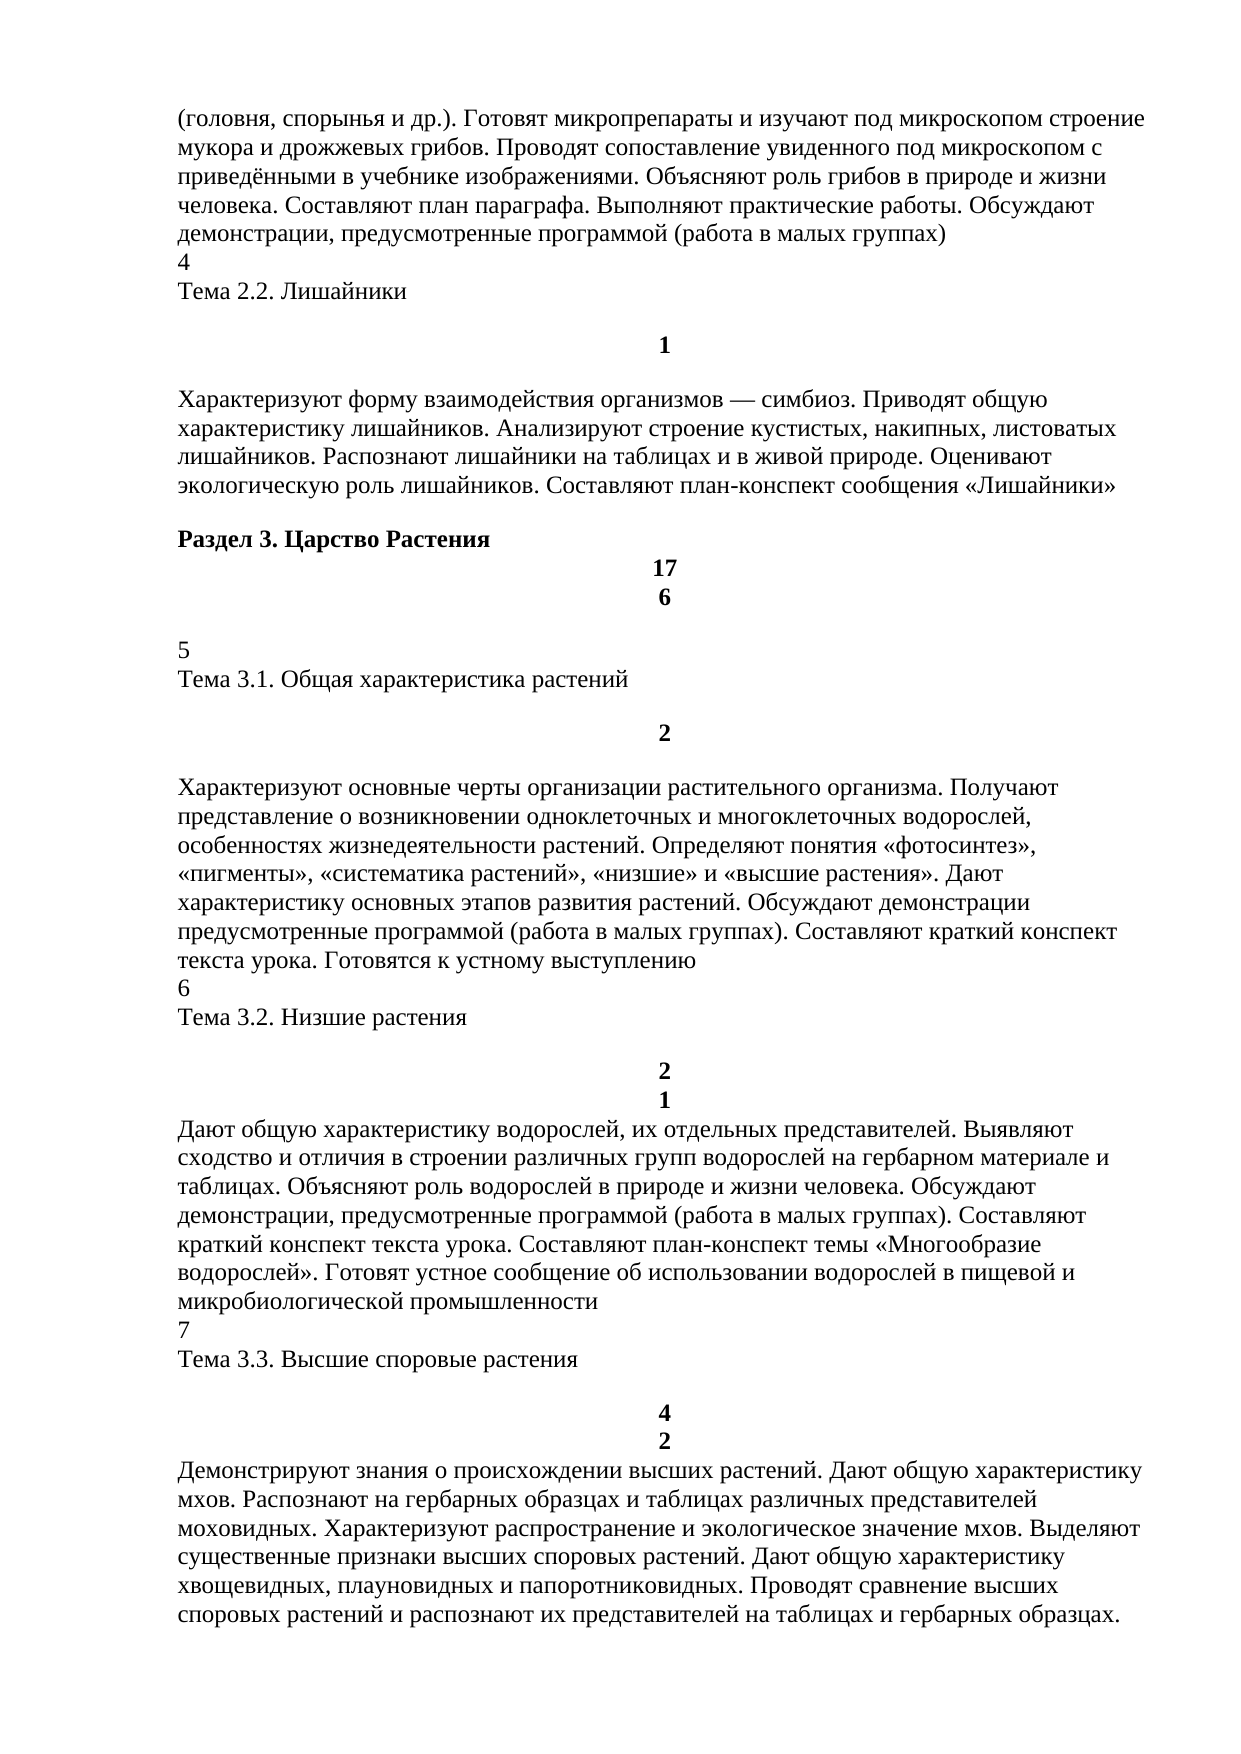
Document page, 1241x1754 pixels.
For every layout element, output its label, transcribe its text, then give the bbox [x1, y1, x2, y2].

text Тема 2.2. Лишайники [177, 276, 1152, 305]
text 17 [177, 553, 1152, 582]
text 5 [177, 636, 1152, 664]
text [177, 1455, 1152, 1628]
text Характеризуют основные черты организации растительного организма. Получают представление о возникновении одноклеточных и многоклеточных водорослей, особенностях жизнедеятельности растений. Определяют понятия «фотосинтез», «пигменты», «систематика растений», «низшие» и «высшие растения». Дают характеристику основных этапов развития растений. Обсуждают демонстрации предусмотренные программой (работа в малых группах). Составляют краткий конспект текста урока. Готовятся к устному выступлению [177, 772, 1152, 973]
text 6 [177, 973, 1152, 1002]
text Тема 3.2. Низшие растения [177, 1002, 1152, 1031]
text Тема 3.1. Общая характеристика растений [177, 664, 1152, 693]
text 2 [177, 1426, 1152, 1455]
text Раздел 3. Царство Растения [177, 524, 1152, 553]
text 2 [177, 718, 1152, 747]
text 7 [177, 1315, 1152, 1344]
text Дают общую характеристику водорослей, их отдельных представителей. Выявляют сходство и отличия в строении различных групп водорослей на гербарном материале и таблицах. Объясняют роль водорослей в природе и жизни человека. Обсуждают демонстрации, предусмотренные программой (работа в малых группах). Составляют краткий конспект текста урока. Составляют план-конспект темы «Многообразие водорослей». Готовят устное сообщение об использовании водорослей в пищевой и микробиологической промышленности [177, 1114, 1152, 1315]
text 4 [177, 247, 1152, 276]
text 4 [177, 1398, 1152, 1426]
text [177, 103, 1152, 247]
text Тема 3.3. Высшие споровые растения [177, 1344, 1152, 1372]
text 1 [177, 330, 1152, 359]
text 6 [177, 582, 1152, 610]
text Характеризуют форму взаимодействия организмов — симбиоз. Приводят общую характеристику лишайников. Анализируют строение кустистых, накипных, листоватых лишайников. Распознают лишайники на таблицах и в живой природе. Оценивают экологическую роль лишайников. Составляют план-конспект сообщения «Лишайники» [177, 384, 1152, 499]
text 1 [177, 1085, 1152, 1114]
text 2 [177, 1056, 1152, 1085]
